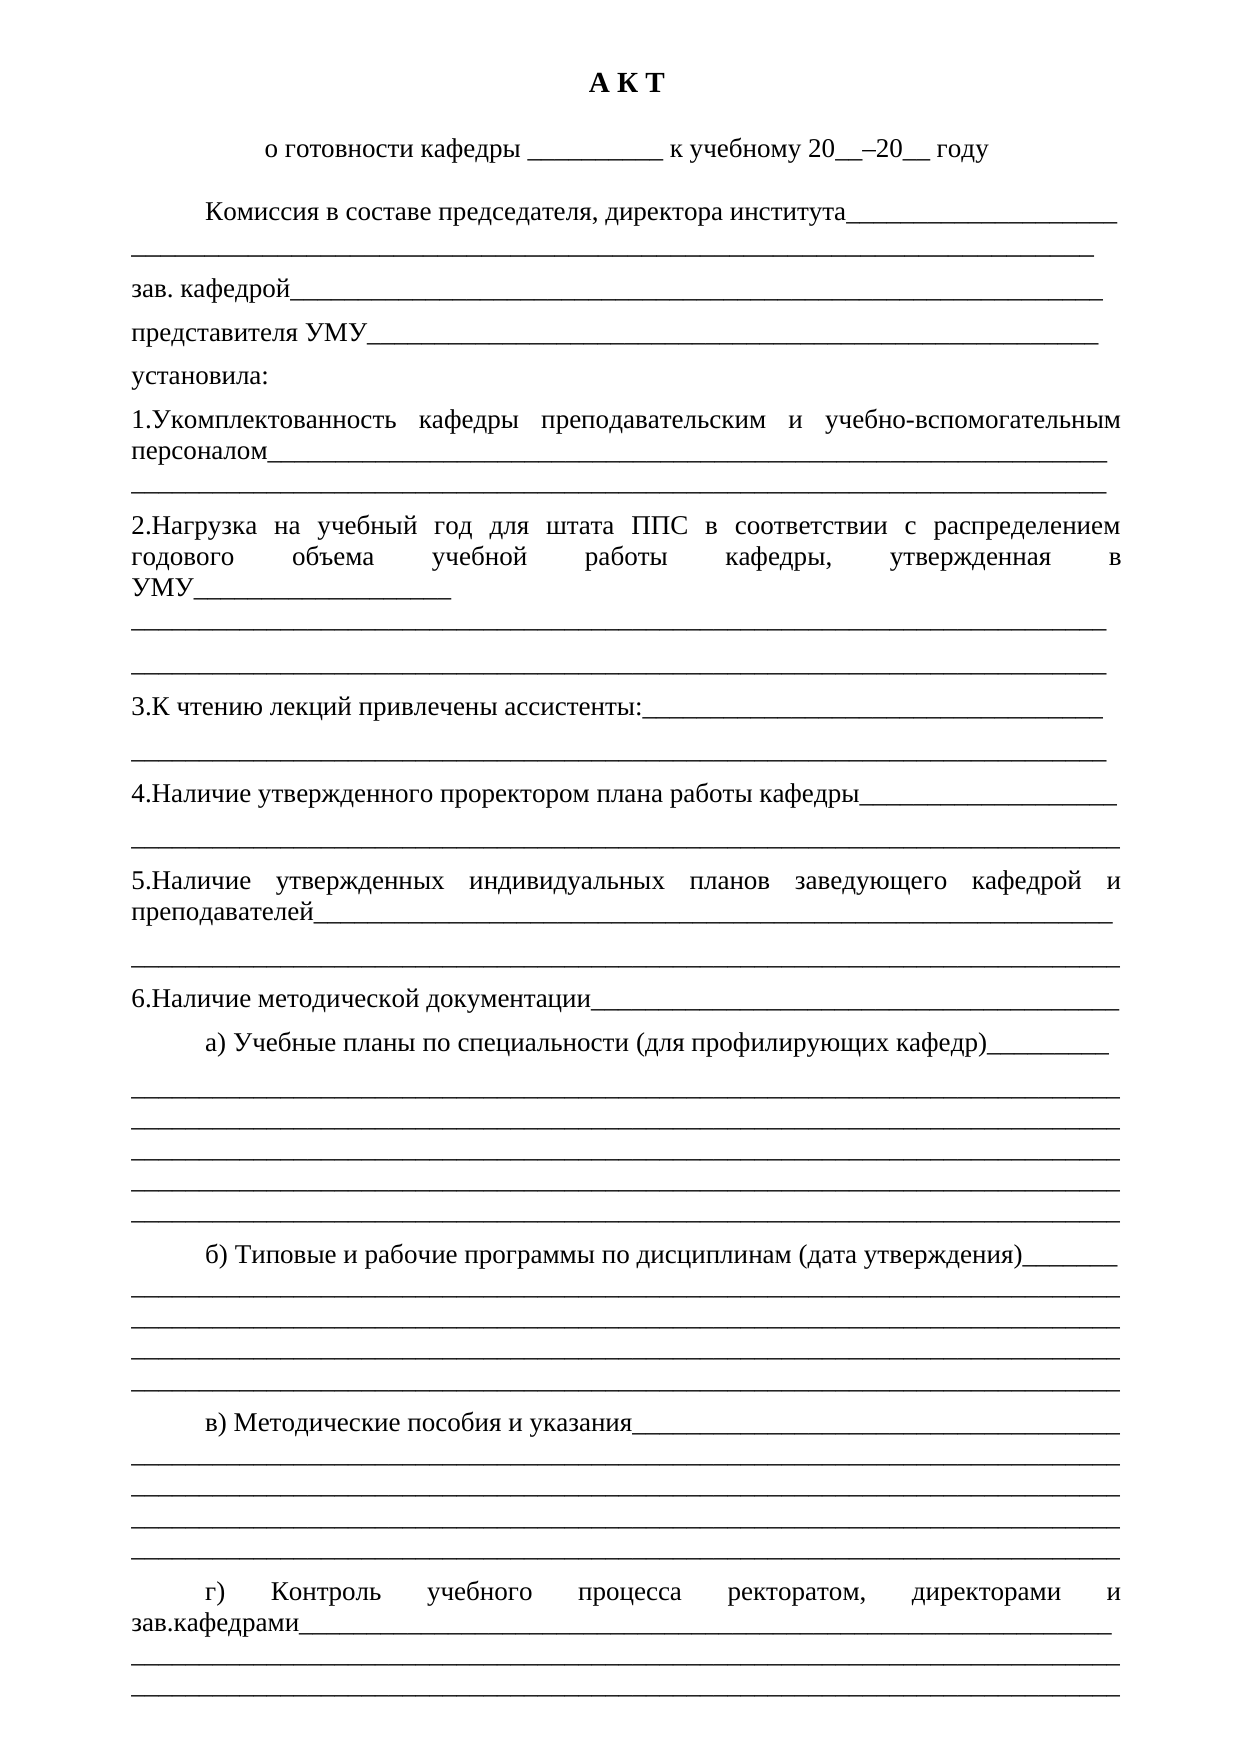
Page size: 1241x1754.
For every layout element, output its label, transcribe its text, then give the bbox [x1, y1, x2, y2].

text Комиссия в составе председателя, директора института____________________ [131, 195, 1122, 226]
text 6.Наличие методической документации_______________________________________ [131, 983, 1122, 1014]
text б) Типовые и рабочие программы по дисциплинам (дата утверждения)_______ [131, 1238, 1122, 1269]
text ___________________________________________________________________________________________________________________________________________________________________________________________________________________________ [131, 1269, 1122, 1363]
text __________________________________________________________________ [131, 226, 1122, 259]
text ________________________________________________________________________ [131, 465, 1122, 496]
text 2.Нагрузка на учебный год для штата ППС в соответствии с распределением годового объема учебной работы кафедры, утвержденная в УМУ___________________ [131, 509, 1122, 602]
text о готовности кафедры __________ к учебному 20__–20__ году [131, 132, 1122, 164]
text зав. кафедрой____________________________________________________________ [131, 272, 1122, 303]
text _____________________________________________________________________________________________________________________________________________________________________________________________________________________________________________________________________________________________________________________________________________________________________________ [131, 1070, 1122, 1226]
text 1.Укомплектованность кафедры преподавательским и учебно-вспомогательным персоналом______________________________________________________________ [131, 403, 1122, 465]
text а) Учебные планы по специальности (для профилирующих кафедр)_________ [131, 1026, 1122, 1057]
text А К Т [131, 65, 1122, 99]
text ________________________________________________________________________ [131, 733, 1122, 764]
text в) Методические пособия и указания____________________________________ [131, 1406, 1122, 1437]
text представителя УМУ______________________________________________________ [131, 316, 1122, 347]
text 4.Наличие утвержденного проректором плана работы кафедры___________________ [131, 777, 1122, 808]
text ________________________________________________________________________ [131, 602, 1122, 633]
text г) Контроль учебного процесса ректоратом, директорами и зав.кафедрами______________________________________________________________________________________________________________________________________________________________________________________________________________ [131, 1574, 1122, 1699]
text 3.К чтению лекций привлечены ассистенты:__________________________________ [131, 689, 1122, 721]
text установила: [131, 359, 1122, 390]
text _________________________________________________________________________ [131, 939, 1122, 970]
text _________________________________________________________________________ [131, 1363, 1122, 1394]
text 5.Наличие утвержденных индивидуальных планов заведующего кафедрой и преподавателей___________________________________________________________ [131, 864, 1122, 926]
text ________________________________________________________________________ [131, 646, 1122, 677]
text _________________________________________________________________________ [131, 821, 1122, 852]
